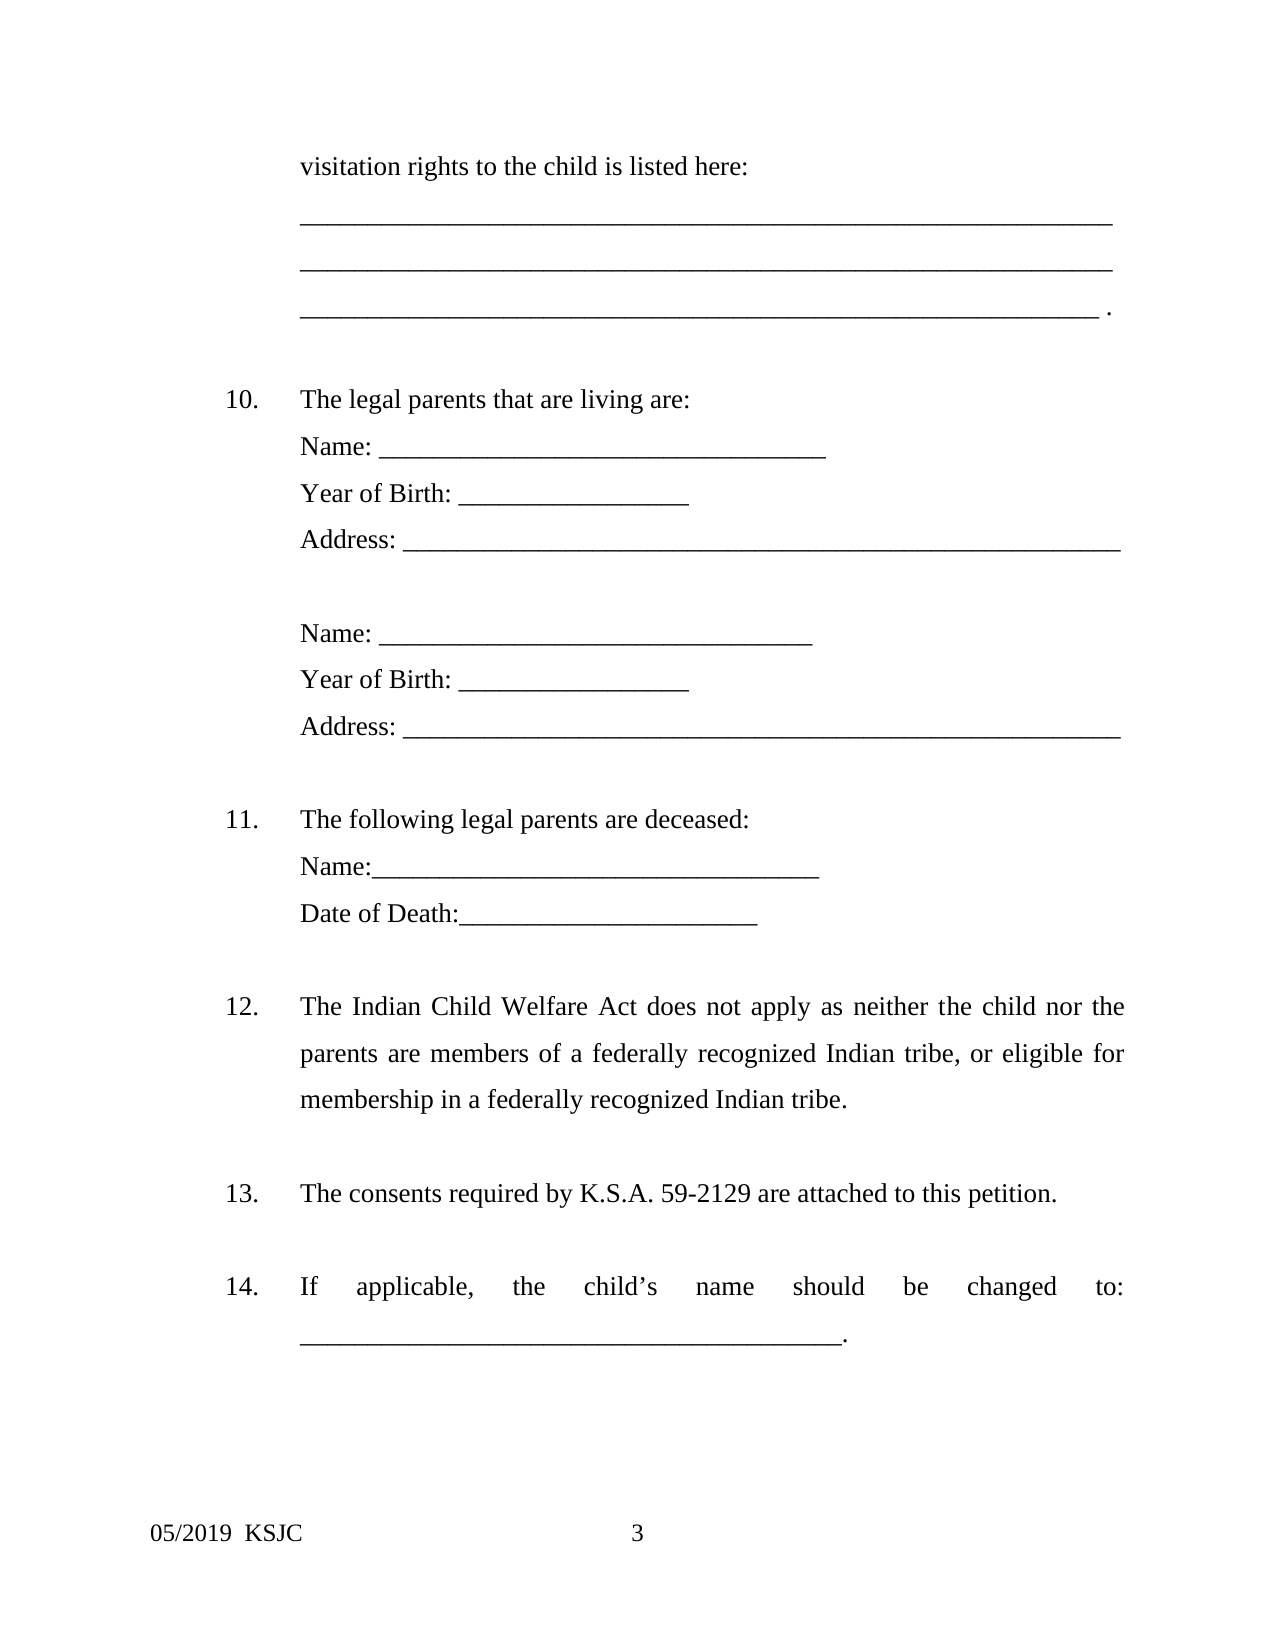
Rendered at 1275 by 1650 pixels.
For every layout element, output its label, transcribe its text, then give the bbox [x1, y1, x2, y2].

list Date of Death:______________________ [300, 897, 1125, 928]
list If applicable, the child’s name should be changed to: ________________________________________. [225, 1270, 1125, 1348]
list The legal parents that are living are: [225, 383, 1125, 414]
text Address: _____________________________________________________ [300, 710, 1125, 741]
text Name: ________________________________ [300, 617, 1125, 648]
text Year of Birth: _________________ [300, 477, 1125, 508]
list The Indian Child Welfare Act does not apply as neither the child nor the parents are members of a federally recognized Indian tribe, or eligible for membership in a federally recognized Indian tribe. [225, 990, 1125, 1114]
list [225, 150, 1125, 321]
text Name: _________________________________ [300, 430, 1125, 461]
list The consents required by K.S.A. 59-2129 are attached to this petition. [225, 1177, 1125, 1208]
text Address: _____________________________________________________ [300, 523, 1125, 554]
list The following legal parents are deceased: [225, 803, 1125, 834]
text Year of Birth: _________________ [300, 663, 1125, 694]
list Name:_________________________________ [300, 850, 1125, 881]
